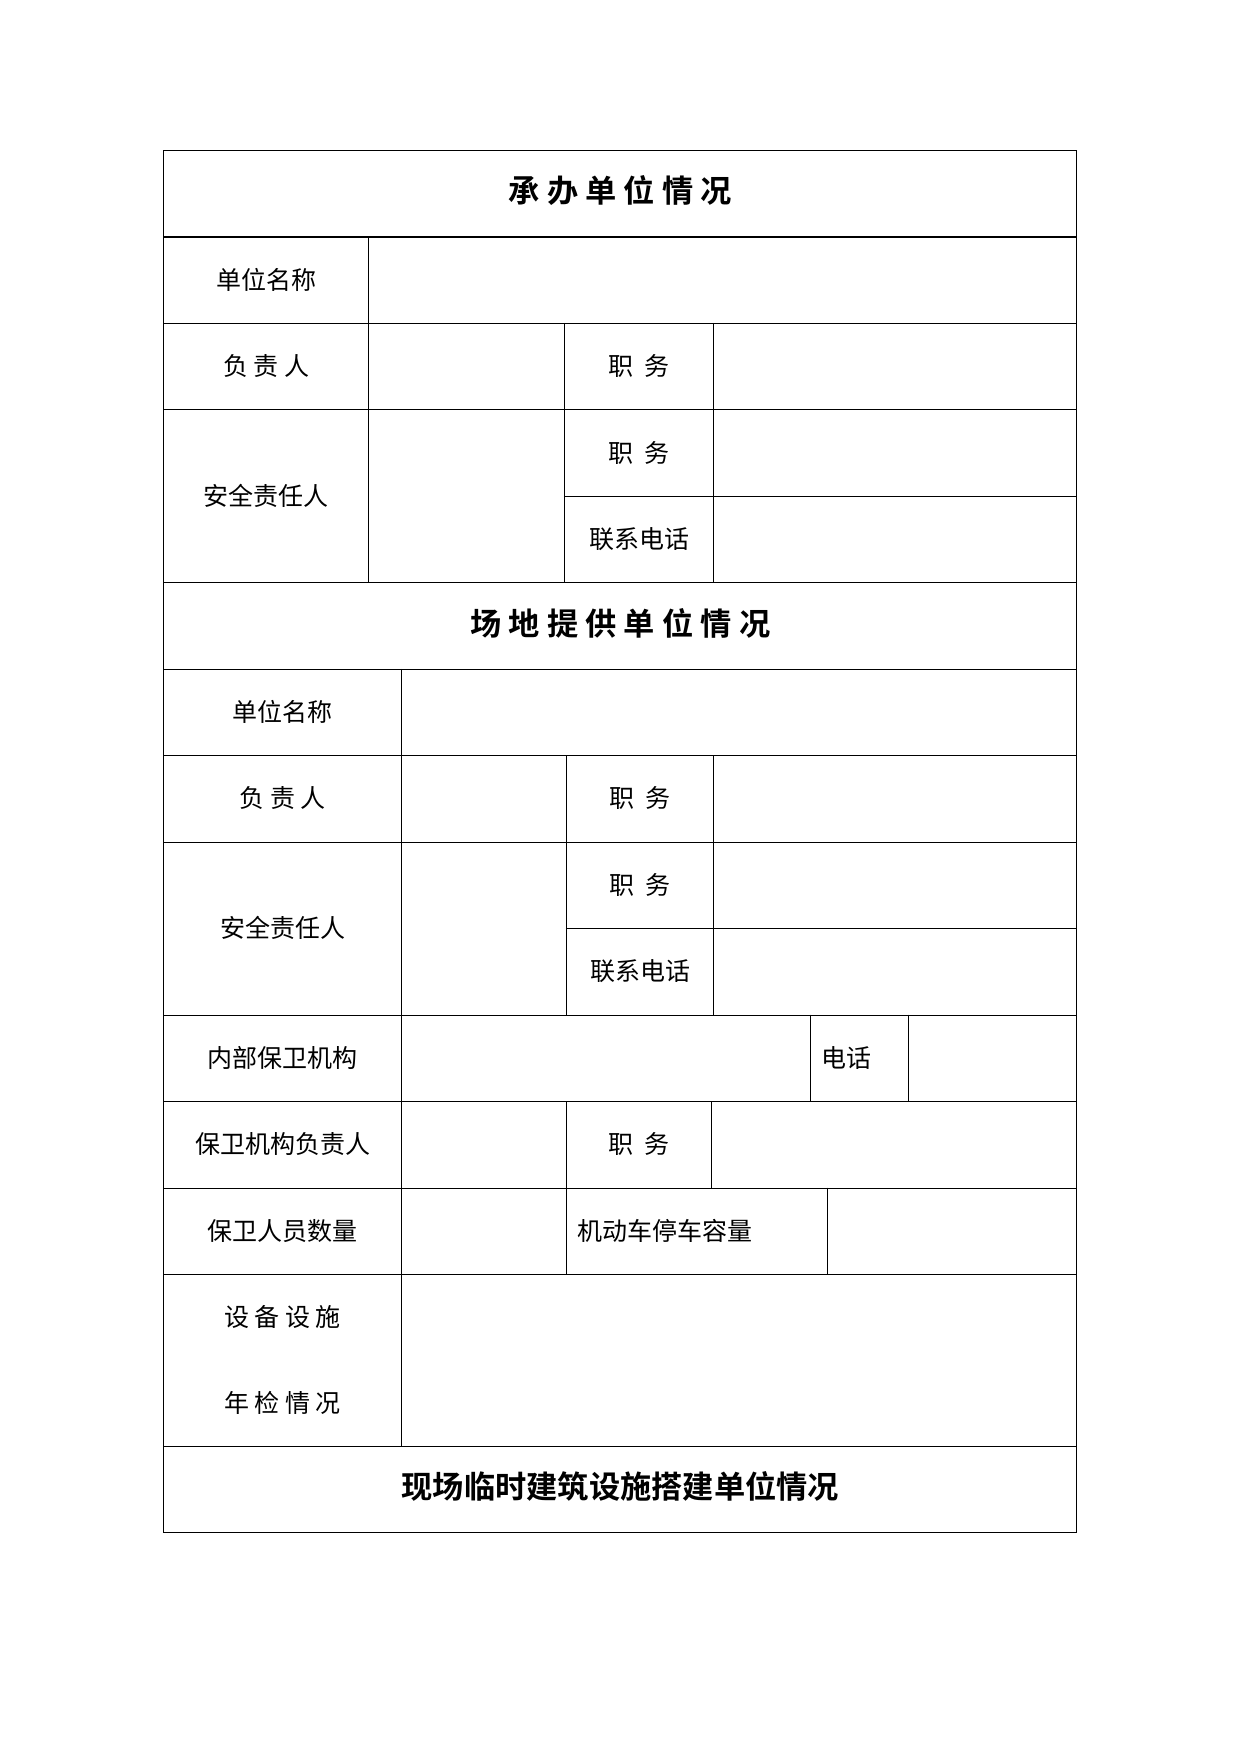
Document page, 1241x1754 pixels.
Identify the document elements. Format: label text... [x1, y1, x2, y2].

table_cell [402, 1189, 566, 1274]
table_cell [714, 324, 1076, 409]
table_cell 联系电话 [565, 497, 713, 582]
table_cell 保卫人员数量 [164, 1189, 401, 1274]
table_cell 职 务 [567, 1102, 711, 1187]
table_cell [402, 670, 1076, 755]
table_cell 保卫机构负责人 [164, 1102, 401, 1187]
table_cell 单位名称 [164, 670, 401, 755]
table_cell 联系电话 [567, 929, 713, 1014]
table_cell [369, 238, 1076, 323]
table_cell 机动车停车容量 [567, 1189, 827, 1274]
table_cell [712, 1102, 1076, 1187]
table_cell 安全责任人 [164, 410, 368, 582]
table_cell [369, 410, 564, 582]
table_cell 内部保卫机构 [164, 1016, 401, 1101]
table_cell [714, 843, 1076, 928]
table_cell 现场临时建筑设施搭建单位情况 [164, 1447, 1076, 1532]
table_cell [714, 410, 1076, 496]
table_cell [909, 1016, 1076, 1101]
table_cell [369, 324, 564, 409]
table_cell 负 责 人 [164, 756, 401, 842]
table_cell 安全责任人 [164, 843, 401, 1014]
table_cell [402, 1275, 1076, 1446]
table_cell 职 务 [567, 756, 713, 842]
table_cell 承 办 单 位 情 况 [164, 151, 1076, 236]
table_cell 单位名称 [164, 238, 368, 323]
table_cell [402, 843, 566, 1014]
table_cell 电话 [811, 1016, 908, 1101]
table_cell [402, 1102, 566, 1187]
table_cell [828, 1189, 1076, 1274]
table_cell [402, 756, 566, 842]
table_cell 负 责 人 [164, 324, 368, 409]
table_cell 设 备 设 施 年 检 情 况 [164, 1275, 401, 1446]
table_cell [714, 929, 1076, 1014]
table_cell [714, 756, 1076, 842]
table_cell [714, 497, 1076, 582]
table_cell 职 务 [565, 410, 713, 496]
table_cell 场 地 提 供 单 位 情 况 [164, 583, 1076, 669]
table_cell 职 务 [565, 324, 713, 409]
table_cell 职 务 [567, 843, 713, 928]
table_cell [402, 1016, 810, 1101]
